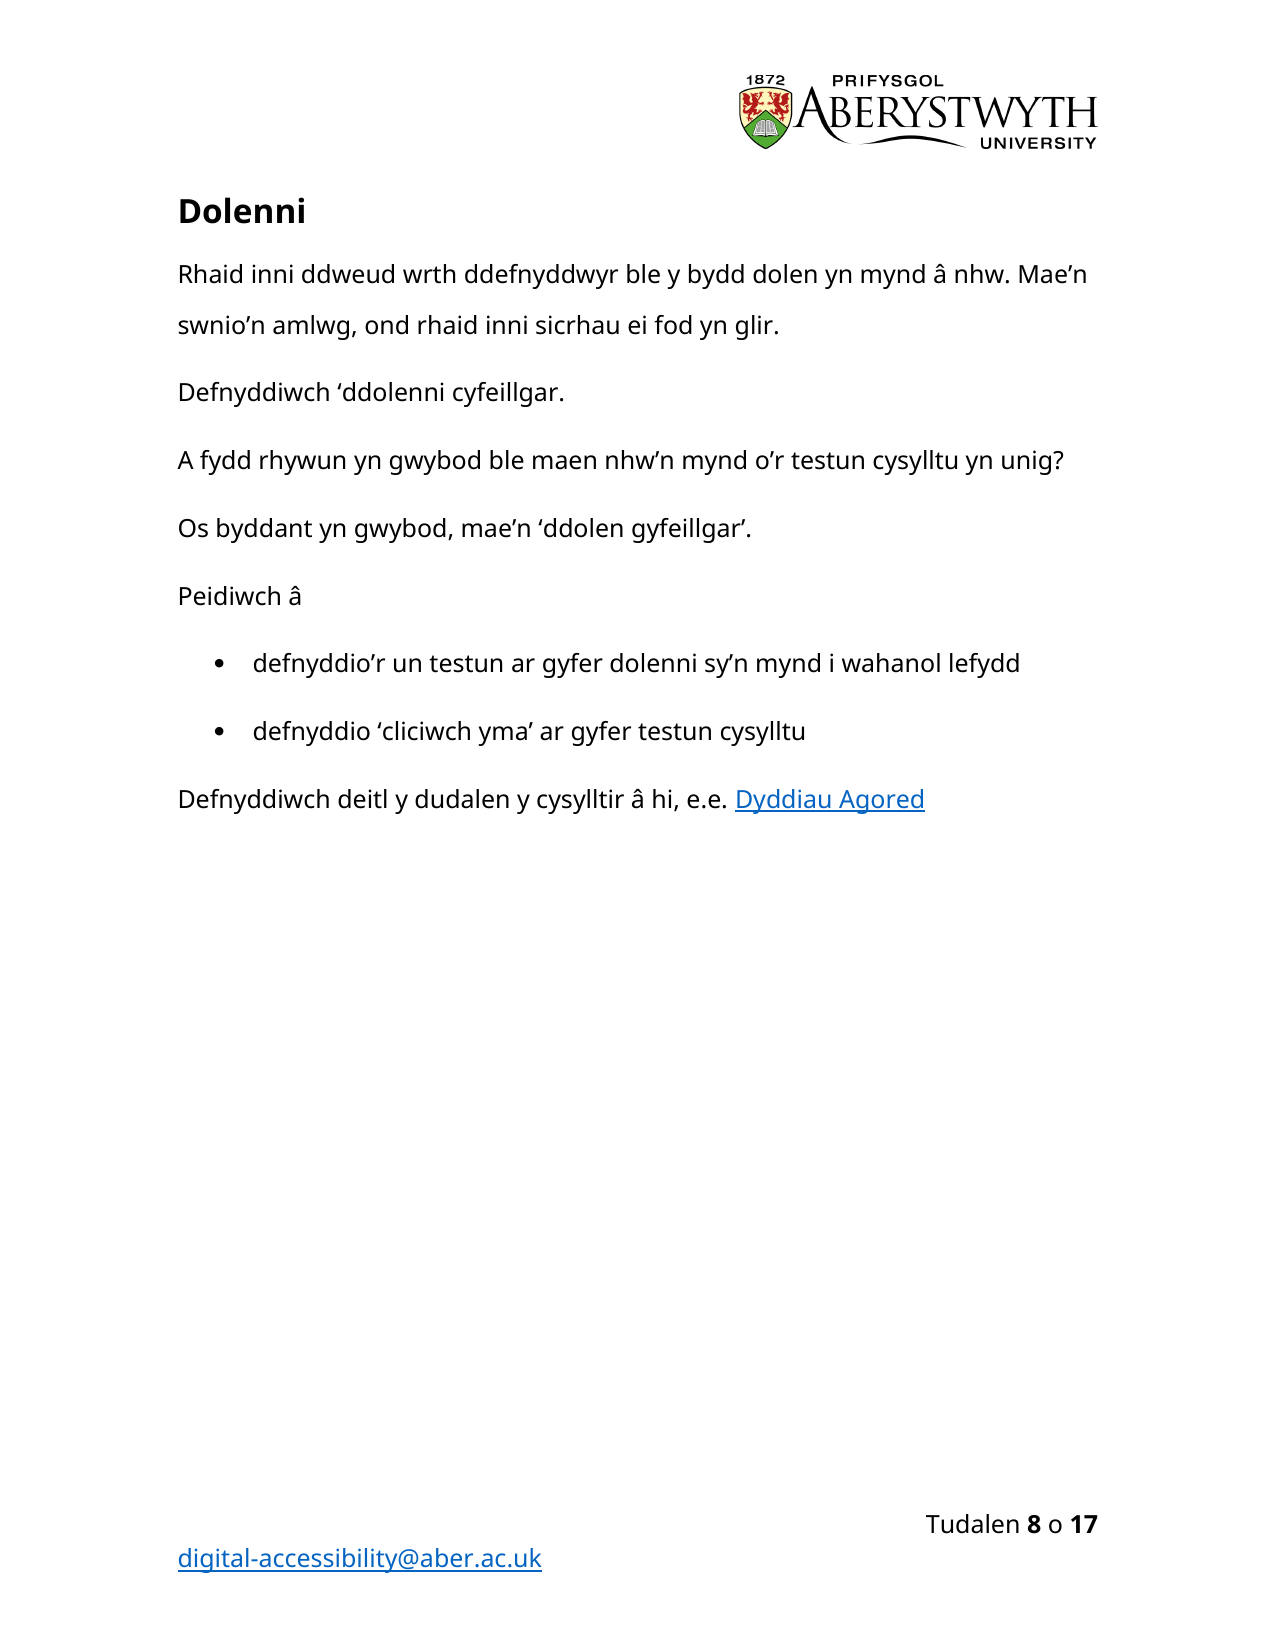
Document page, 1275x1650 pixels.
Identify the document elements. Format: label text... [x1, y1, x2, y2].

text Defnyddiwch deitl y dudalen y cysylltir â hi, e.e. Dyddiau Agored [177, 781, 1098, 815]
text Rhaid inni ddweud wrth ddefnyddwyr ble y bydd dolen yn mynd â nhw. Mae’n swnio’n amlwg, ond rhaid inni sicrhau ei fod yn glir. [177, 256, 1098, 341]
list defnyddio ‘cliciwch yma’ ar gyfer testun cysylltu [215, 714, 1098, 748]
subtitle Dolenni [177, 188, 1098, 234]
picture [739, 75, 1098, 150]
text Os byddant yn gwybod, mae’n ‘ddolen gyfeillgar’. [177, 511, 1098, 544]
text Defnyddiwch ‘ddolenni cyfeillgar. [177, 375, 1098, 409]
text Peidiwch â [177, 578, 1098, 612]
text A fydd rhywun yn gwybod ble maen nhw’n mynd o’r testun cysylltu yn unig? [177, 443, 1098, 477]
list defnyddio’r un testun ar gyfer dolenni sy’n mynd i wahanol lefydd [215, 646, 1098, 680]
